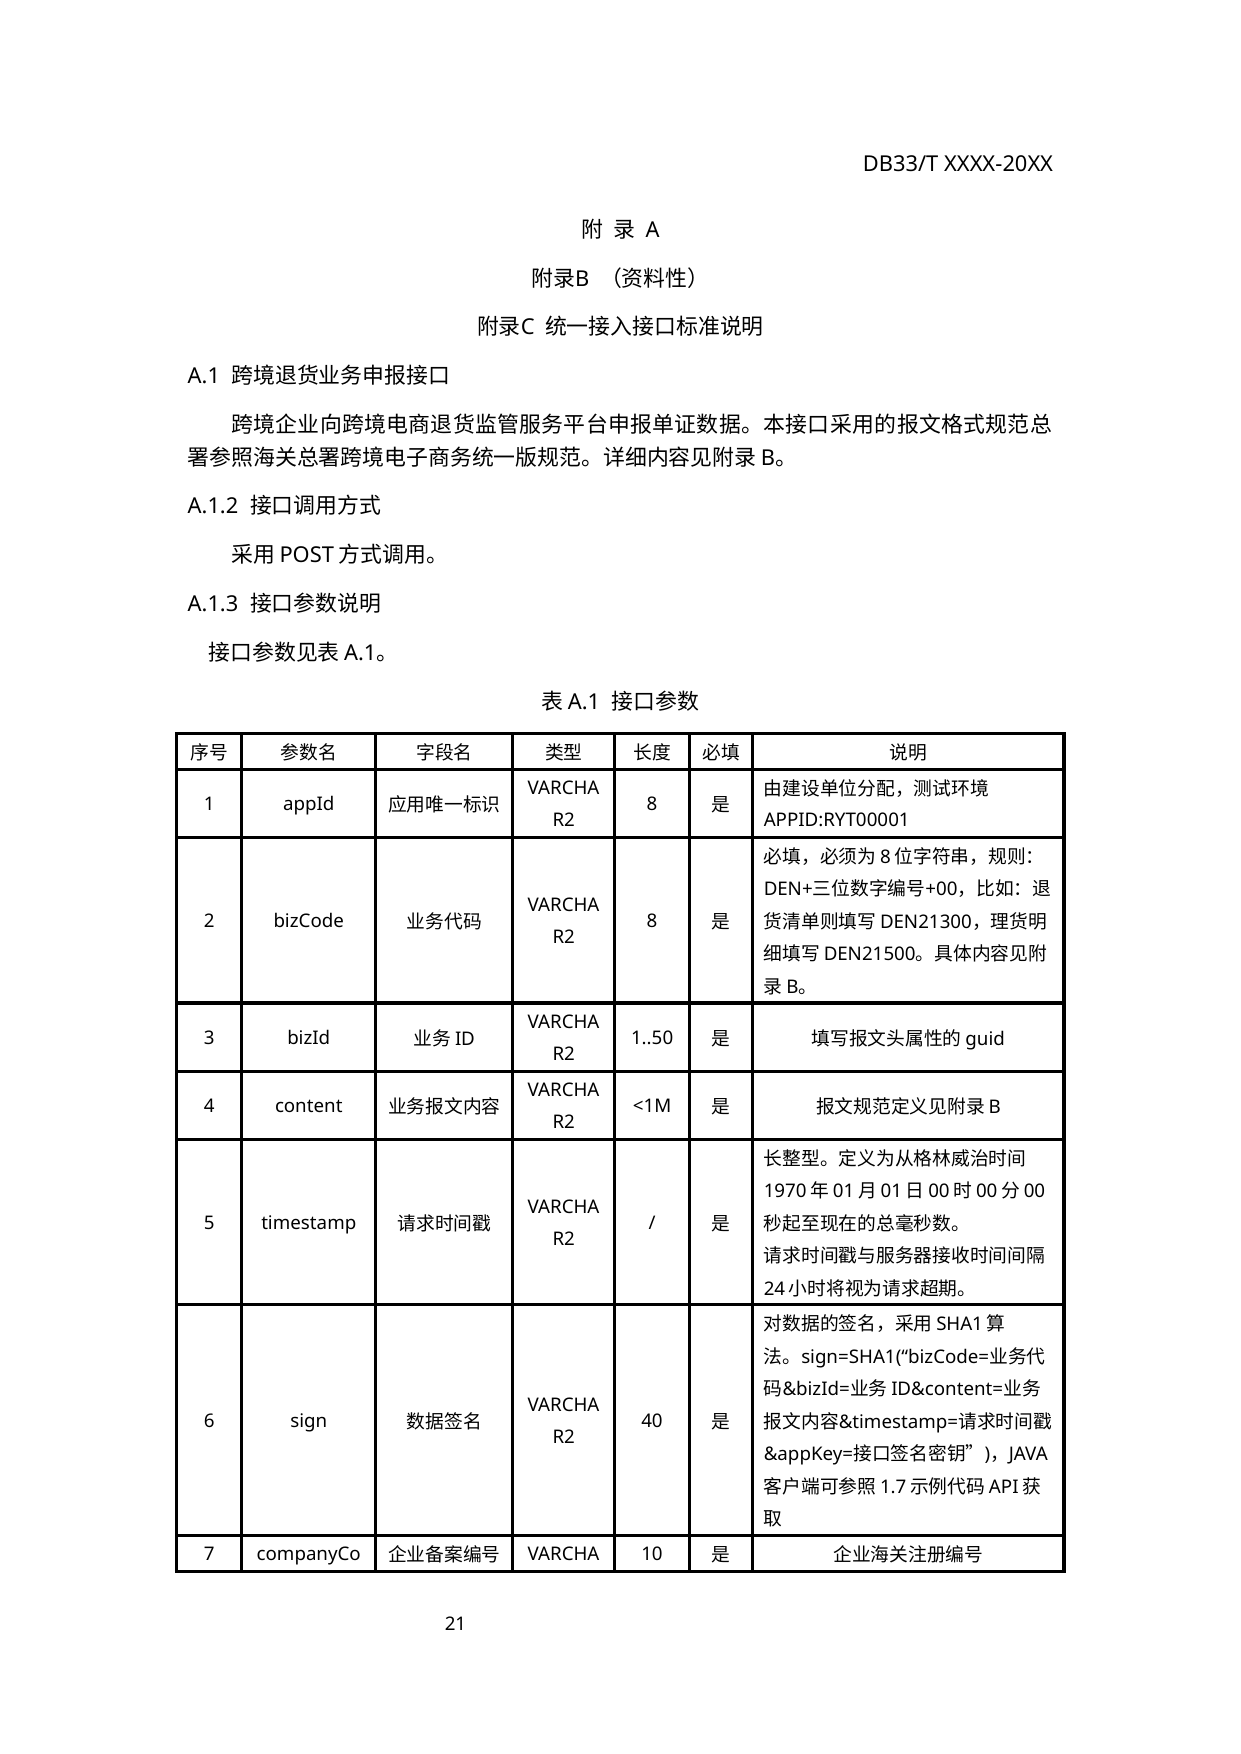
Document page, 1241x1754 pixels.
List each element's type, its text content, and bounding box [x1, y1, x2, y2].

table_header 必填 [691, 735, 751, 768]
table_header 说明 [754, 735, 1062, 768]
table_cell / [616, 1141, 688, 1303]
table_cell bizCode [243, 839, 374, 1001]
list A.1 跨境退货业务申报接口 [187, 358, 1053, 390]
table_cell 请求时间戳 [377, 1141, 511, 1303]
table_cell VARCHAR2 [514, 839, 613, 1001]
text 接口参数见表A.1。 [187, 634, 1053, 667]
table_cell 由建设单位分配，测试环境APPID:RYT00001 [754, 771, 1062, 836]
table_cell VARCHAR2 [514, 1005, 613, 1069]
table_cell 是 [691, 1537, 751, 1569]
table_cell 是 [691, 1005, 751, 1069]
table_cell <1M [616, 1073, 688, 1138]
table_cell 1..50 [616, 1005, 688, 1069]
table_cell 企业备案编号 [377, 1537, 511, 1569]
table_header 长度 [616, 735, 688, 768]
table_header 字段名 [377, 735, 511, 768]
table_cell 数据签名 [377, 1306, 511, 1534]
table_cell VARCHAR2 [514, 1537, 613, 1569]
table_cell 长整型。定义为从格林威治时间1970年01月01日00时00分00秒起至现在的总毫秒数。 请求时间戳与服务器接收时间间隔24小时将视为请求超期。 [754, 1141, 1062, 1303]
table_cell VARCHAR2 [514, 1073, 613, 1138]
table_header 类型 [514, 735, 613, 768]
table_cell 3 [178, 1005, 240, 1069]
table_cell 业务报文内容 [377, 1073, 511, 1138]
table_header 参数名 [243, 735, 374, 768]
list A.1.2 接口调用方式 [187, 488, 1053, 521]
table_cell 8 [616, 839, 688, 1001]
table_cell 2 [178, 839, 240, 1001]
table_cell 8 [616, 771, 688, 836]
table_cell 应用唯一标识 [377, 771, 511, 836]
text 跨境企业向跨境电商退货监管服务平台申报单证数据。本接口采用的报文格式规范总署参照海关总署跨境电子商务统一版规范。详细内容见附录B。 [187, 407, 1053, 472]
table_cell 对数据的签名，采用SHA1算法。sign=SHA1(“bizCode=业务代码&bizId=业务ID&content=业务报文内容&timestamp=请求时间戳&appKey=接口签名密钥”)，JAVA客户端可参照1.7示例代码API获取 [754, 1306, 1062, 1534]
list 统一接入接口标准说明 [187, 309, 1053, 341]
table_cell 1 [178, 771, 240, 836]
table_cell VARCHAR2 [514, 1141, 613, 1303]
table_cell 是 [691, 1141, 751, 1303]
table_cell 企业海关注册编号 [754, 1537, 1062, 1569]
table_cell 4 [178, 1073, 240, 1138]
subtitle 表A.1 接口参数 [187, 683, 1053, 716]
table_cell 填写报文头属性的guid [754, 1005, 1062, 1069]
table_cell timestamp [243, 1141, 374, 1303]
table_cell 是 [691, 1073, 751, 1138]
list A.1.3 接口参数说明 [187, 586, 1053, 618]
table_header 序号 [178, 735, 240, 768]
table_cell VARCHAR2 [514, 1306, 613, 1534]
table_cell 是 [691, 839, 751, 1001]
table_cell VARCHAR2 [514, 771, 613, 836]
table_cell 报文规范定义见附录B [754, 1073, 1062, 1138]
table_cell 7 [178, 1537, 240, 1569]
table_cell 业务代码 [377, 839, 511, 1001]
table_cell sign [243, 1306, 374, 1534]
table_cell 10 [616, 1537, 688, 1569]
list （资料性） [187, 260, 1053, 293]
table_cell 必填，必须为8位字符串，规则：DEN+三位数字编号+00，比如：退货清单则填写DEN21300，理货明细填写DEN21500。具体内容见附录B。 [754, 839, 1062, 1001]
text 采用POST方式调用。 [187, 537, 1053, 569]
table_cell 6 [178, 1306, 240, 1534]
table_cell 是 [691, 1306, 751, 1534]
table_cell 业务ID [377, 1005, 511, 1069]
table_cell 是 [691, 771, 751, 836]
table_cell bizId [243, 1005, 374, 1069]
table_cell 5 [178, 1141, 240, 1303]
table_cell appId [243, 771, 374, 836]
table_cell content [243, 1073, 374, 1138]
table_cell companyCode [243, 1537, 374, 1569]
table_cell 40 [616, 1306, 688, 1534]
